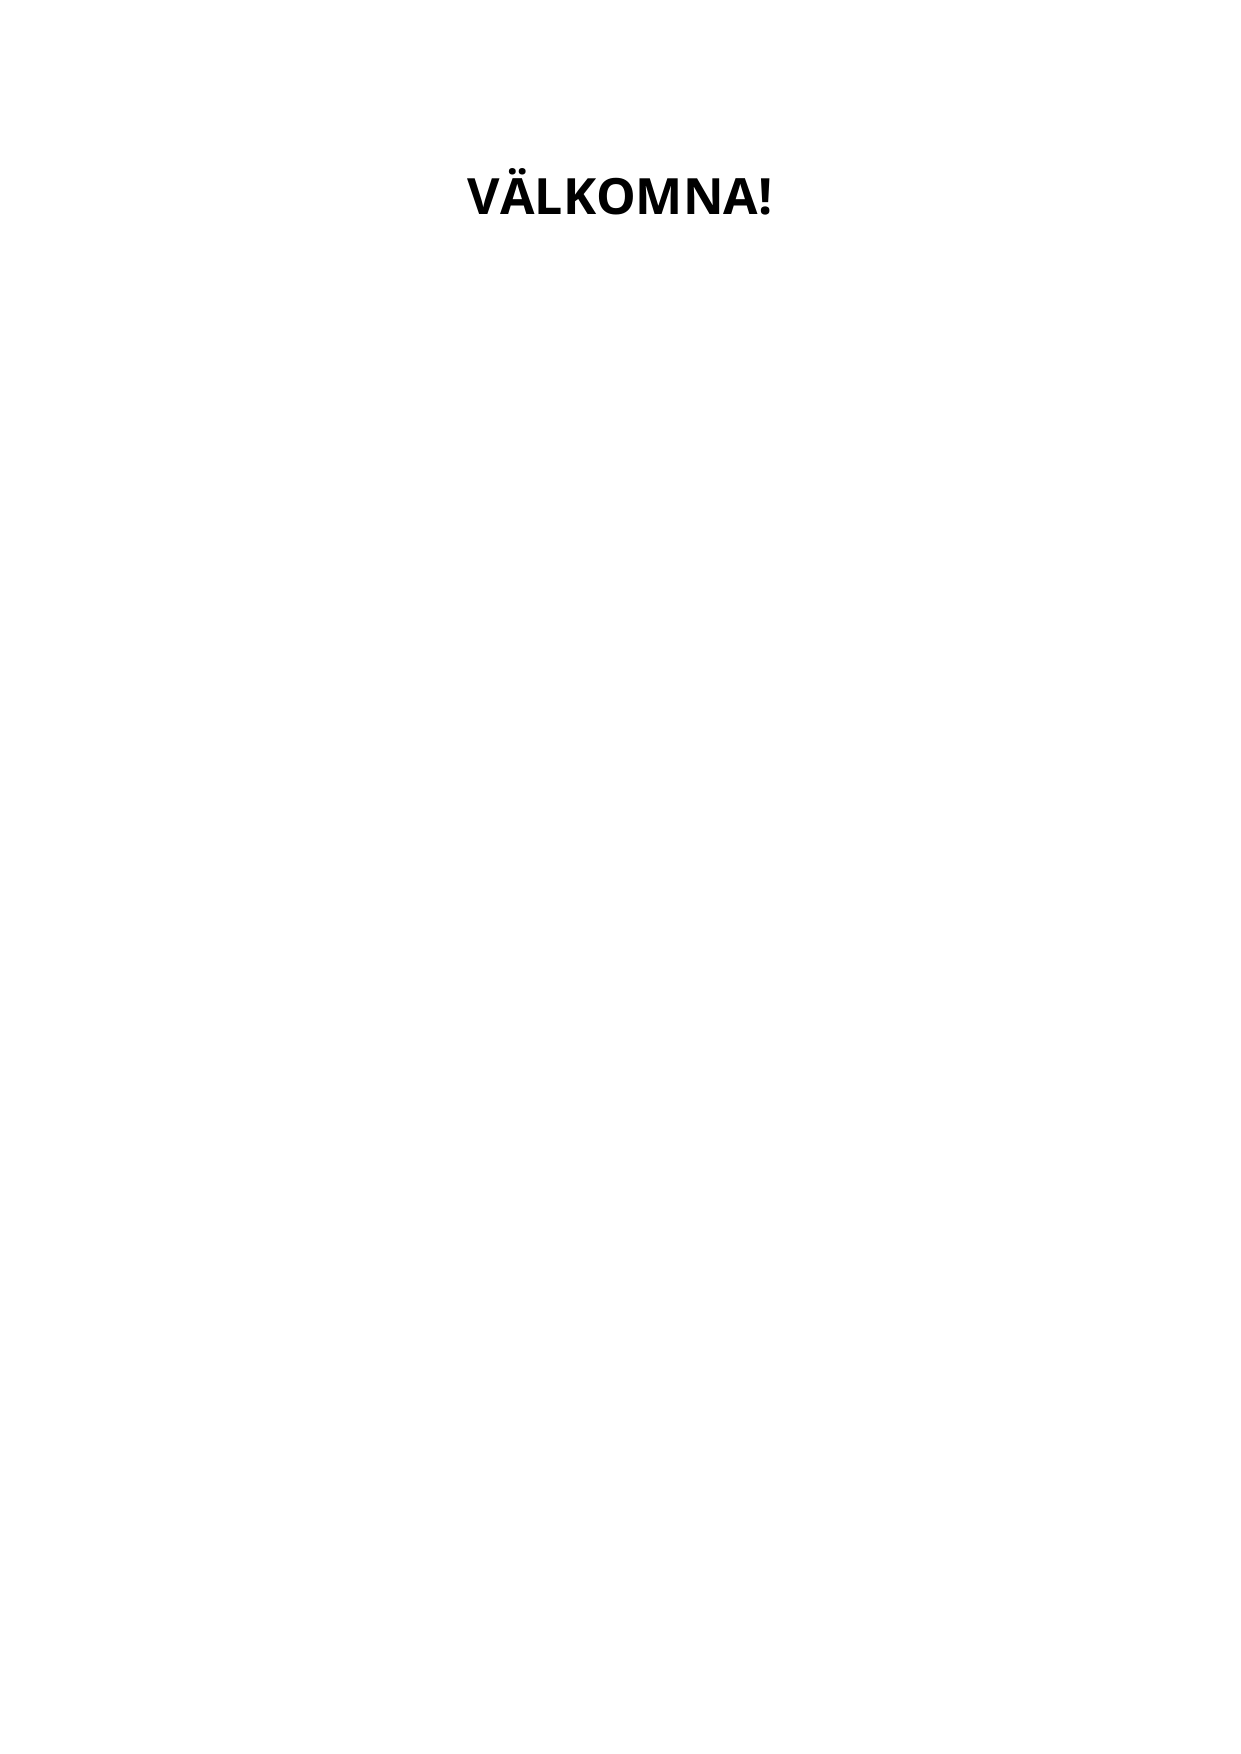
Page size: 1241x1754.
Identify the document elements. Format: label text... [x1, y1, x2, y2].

text VÄLKOMNA! [148, 161, 1093, 229]
